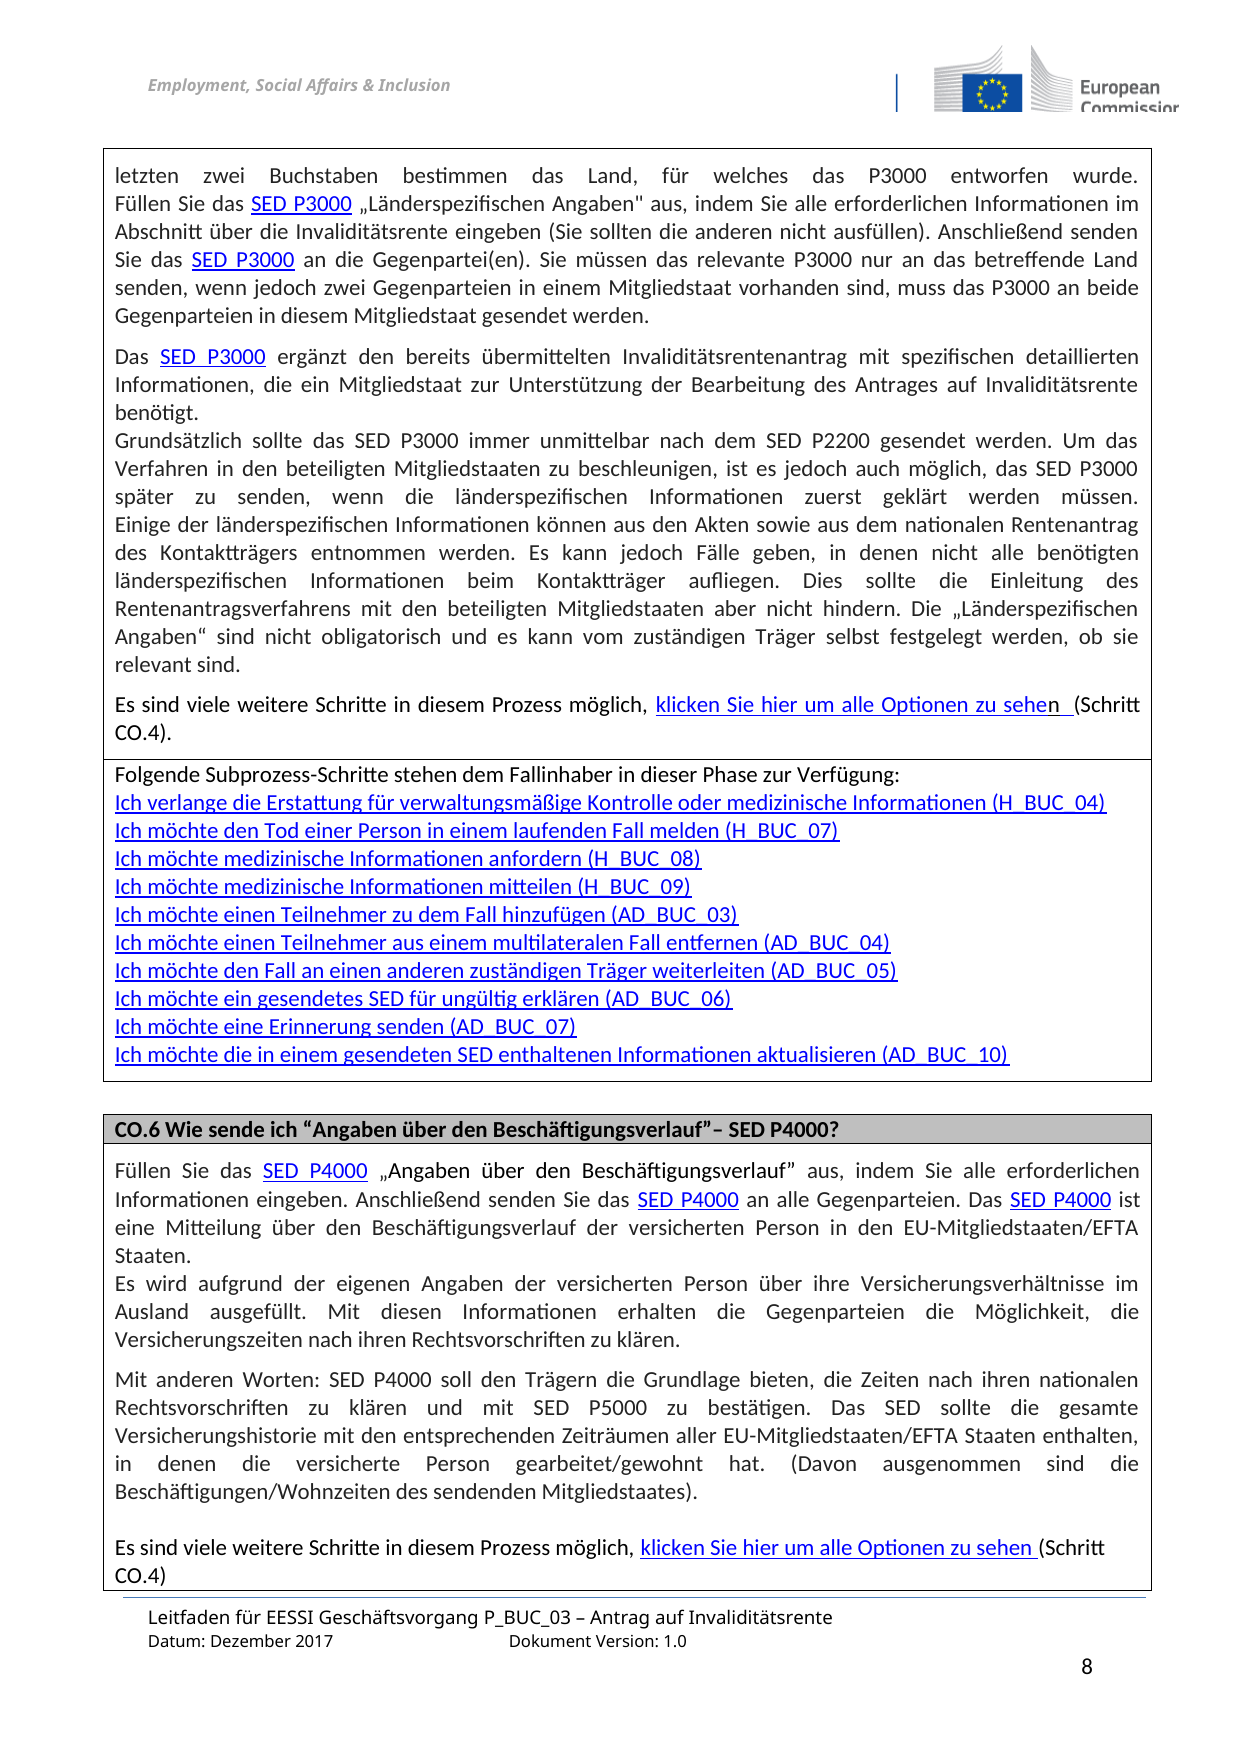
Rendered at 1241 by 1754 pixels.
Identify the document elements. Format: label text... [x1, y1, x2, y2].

table_header CO.6 Wie sende ich “Angaben über den Beschäftigungsverlauf”– SED P4000? [104, 1115, 1151, 1143]
table_cell Füllen Sie das SED P4000 „Angaben über den Beschäftigungsverlauf” aus, indem Sie alle erforderlichen Informationen eingeben. Anschließend senden Sie das SED P4000 an alle Gegenparteien. Das SED P4000 ist eine Mitteilung über den Beschäftigungsverlauf der versicherten Person in den EU-Mitgliedstaaten/EFTA Staaten. Es wird aufgrund der eigenen Angaben der versicherten Person über ihre Versicherungsverhältnisse im Ausland ausgefüllt. Mit diesen Informationen erhalten die Gegenparteien die Möglichkeit, die Versicherungszeiten nach ihren Rechtsvorschriften zu klären. Mit anderen Worten: SED P4000 soll den Trägern die Grundlage bieten, die Zeiten nach ihren nationalen Rechtsvorschriften zu klären und mit SED P5000 zu bestätigen. Das SED sollte die gesamte Versicherungshistorie mit den entsprechenden Zeiträumen aller EU-Mitgliedstaaten/EFTA Staaten enthalten, in denen die versicherte Person gearbeitet/gewohnt hat. (Davon ausgenommen sind die Beschäftigungen/Wohnzeiten des sendenden Mitgliedstaates). Es sind viele weitere Schritte in diesem Prozess möglich, klicken Sie hier um alle Optionen zu sehen (Schritt CO.4) [104, 1144, 1151, 1589]
picture [894, 45, 1178, 111]
table_cell Folgende Subprozess-Schritte stehen dem Fallinhaber in dieser Phase zur Verfügung: Ich verlange die Erstattung für verwaltungsmäßige Kontrolle oder medizinische Informationen (H_BUC_04) Ich möchte den Tod einer Person in einem laufenden Fall melden (H_BUC_07) Ich möchte medizinische Informationen anfordern (H_BUC_08) Ich möchte medizinische Informationen mitteilen (H_BUC_09) Ich möchte einen Teilnehmer zu dem Fall hinzufügen (AD_BUC_03) Ich möchte einen Teilnehmer aus einem multilateralen Fall entfernen (AD_BUC_04) Ich möchte den Fall an einen anderen zuständigen Träger weiterleiten (AD_BUC_05) Ich möchte ein gesendetes SED für ungültig erklären (AD_BUC_06) Ich möchte eine Erinnerung senden (AD_BUC_07) Ich möchte die in einem gesendeten SED enthaltenen Informationen aktualisieren (AD_BUC_10) [104, 760, 1151, 1081]
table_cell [104, 149, 1151, 759]
